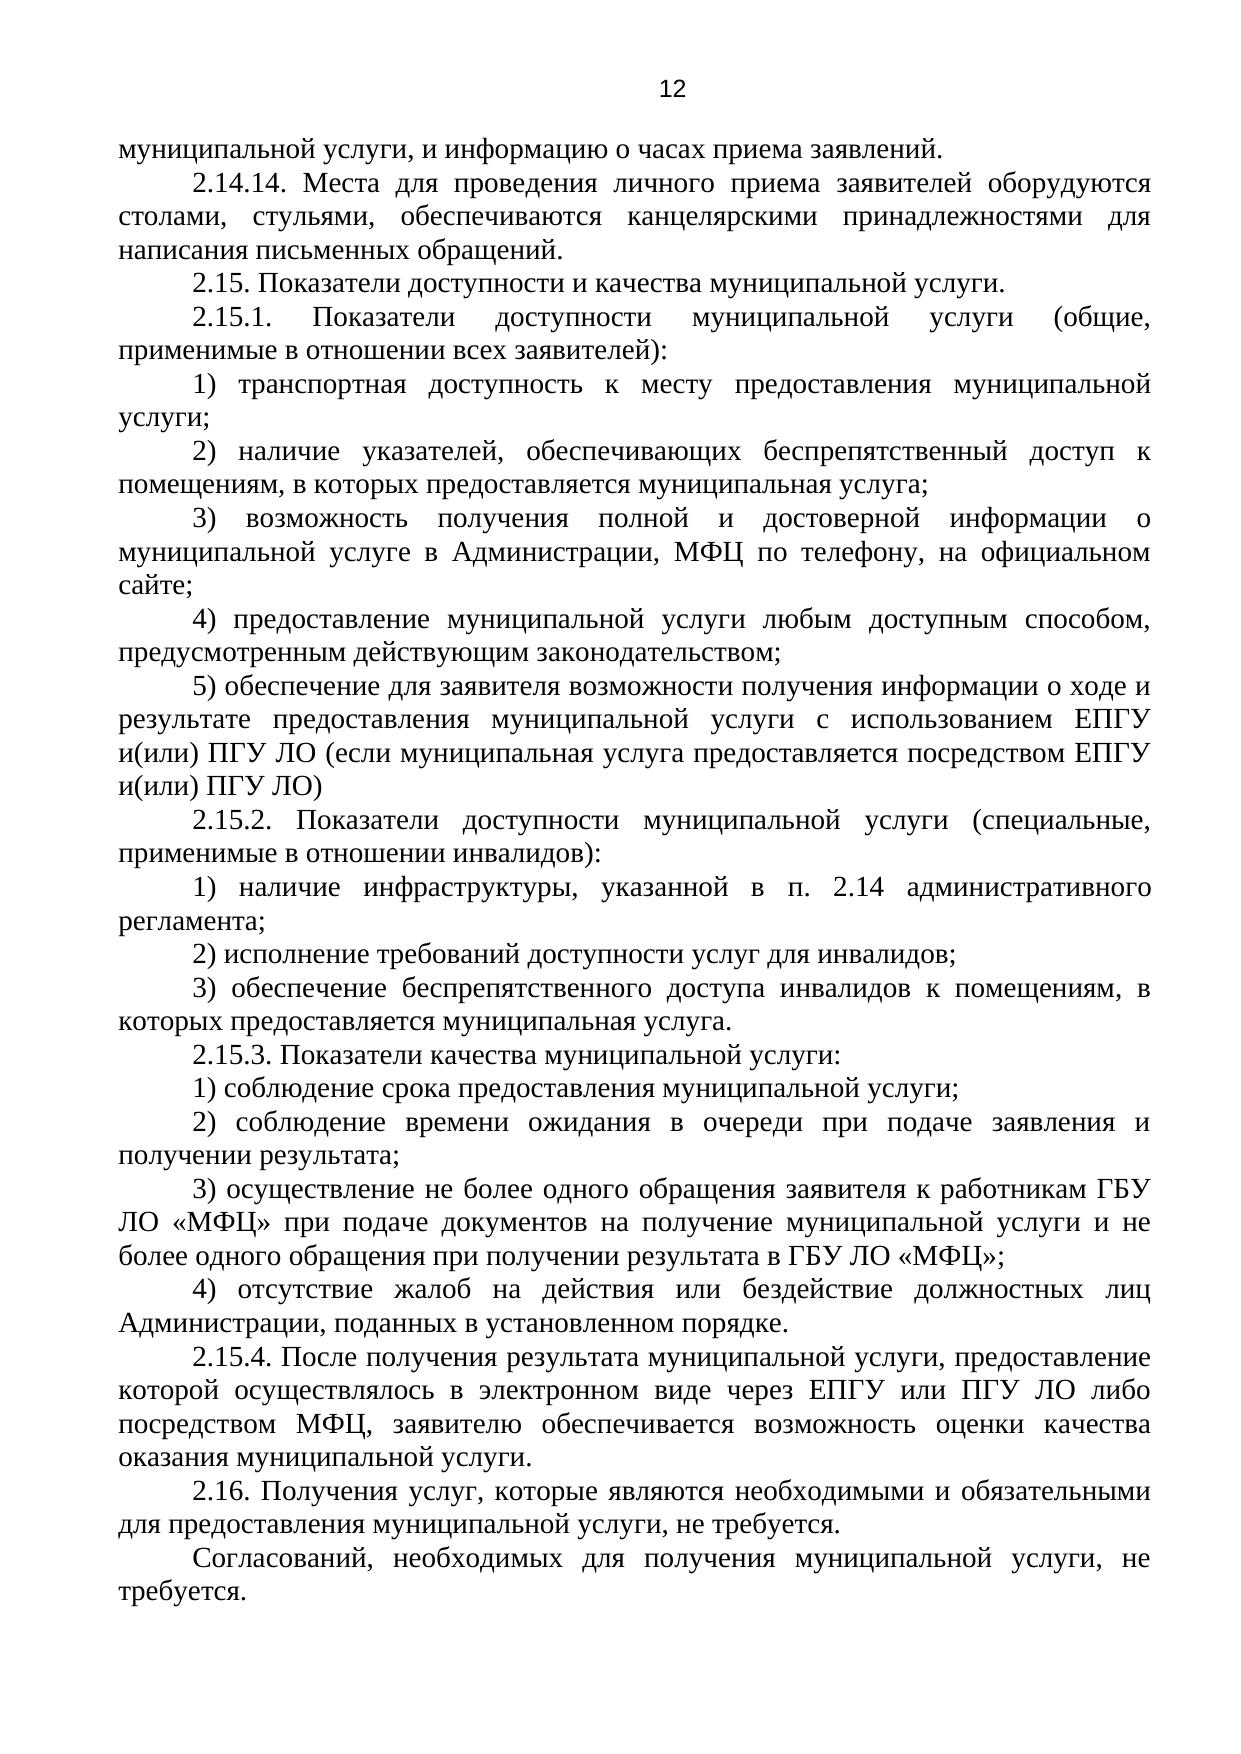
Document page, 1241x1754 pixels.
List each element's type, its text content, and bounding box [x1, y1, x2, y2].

text 4) предоставление муниципальной услуги любым доступным способом, предусмотренным действующим законодательством; [118, 601, 1152, 668]
text 2.15.1. Показатели доступности муниципальной услуги (общие, применимые в отношении всех заявителей): [118, 299, 1152, 366]
text 1) наличие инфраструктуры, указанной в п. 2.14 административного регламента; [118, 869, 1152, 936]
text 5) обеспечение для заявителя возможности получения информации о ходе и результате предоставления муниципальной услуги с использованием ЕПГУ и(или) ПГУ ЛО (если муниципальная услуга предоставляется посредством ЕПГУ и(или) ПГУ ЛО) [118, 668, 1152, 802]
text 2.15. Показатели доступности и качества муниципальной услуги. [118, 265, 1152, 299]
text 1) транспортная доступность к месту предоставления муниципальной услуги; [118, 366, 1152, 433]
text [118, 131, 1152, 165]
text 2) исполнение требований доступности услуг для инвалидов; [118, 936, 1152, 970]
text 2.15.2. Показатели доступности муниципальной услуги (специальные, применимые в отношении инвалидов): [118, 802, 1152, 869]
text 3) осуществление не более одного обращения заявителя к работникам ГБУ ЛО «МФЦ» при подаче документов на получение муниципальной услуги и не более одного обращения при получении результата в ГБУ ЛО «МФЦ»; [118, 1171, 1152, 1272]
text 3) обеспечение беспрепятственного доступа инвалидов к помещениям, в которых предоставляется муниципальная услуга. [118, 970, 1152, 1037]
text 2.14.14. Места для проведения личного приема заявителей оборудуются столами, стульями, обеспечиваются канцелярскими принадлежностями для написания письменных обращений. [118, 165, 1152, 265]
text 2.15.3. Показатели качества муниципальной услуги: [118, 1037, 1152, 1070]
text 1) соблюдение срока предоставления муниципальной услуги; [118, 1070, 1152, 1104]
text 2) соблюдение времени ожидания в очереди при подаче заявления и получении результата; [118, 1104, 1152, 1171]
text 4) отсутствие жалоб на действия или бездействие должностных лиц Администрации, поданных в установленном порядке. [118, 1272, 1152, 1339]
text 2.15.4. После получения результата муниципальной услуги, предоставление которой осуществлялось в электронном виде через ЕПГУ или ПГУ ЛО либо посредством МФЦ, заявителю обеспечивается возможность оценки качества оказания муниципальной услуги. [118, 1339, 1152, 1473]
text 2.16. Получения услуг, которые являются необходимыми и обязательными для предоставления муниципальной услуги, не требуется. [118, 1473, 1152, 1540]
text 3) возможность получения полной и достоверной информации о муниципальной услуге в Администрации, МФЦ по телефону, на официальном сайте; [118, 500, 1152, 601]
text Согласований, необходимых для получения муниципальной услуги, не требуется. [118, 1540, 1152, 1607]
text 2) наличие указателей, обеспечивающих беспрепятственный доступ к помещениям, в которых предоставляется муниципальная услуга; [118, 433, 1152, 500]
